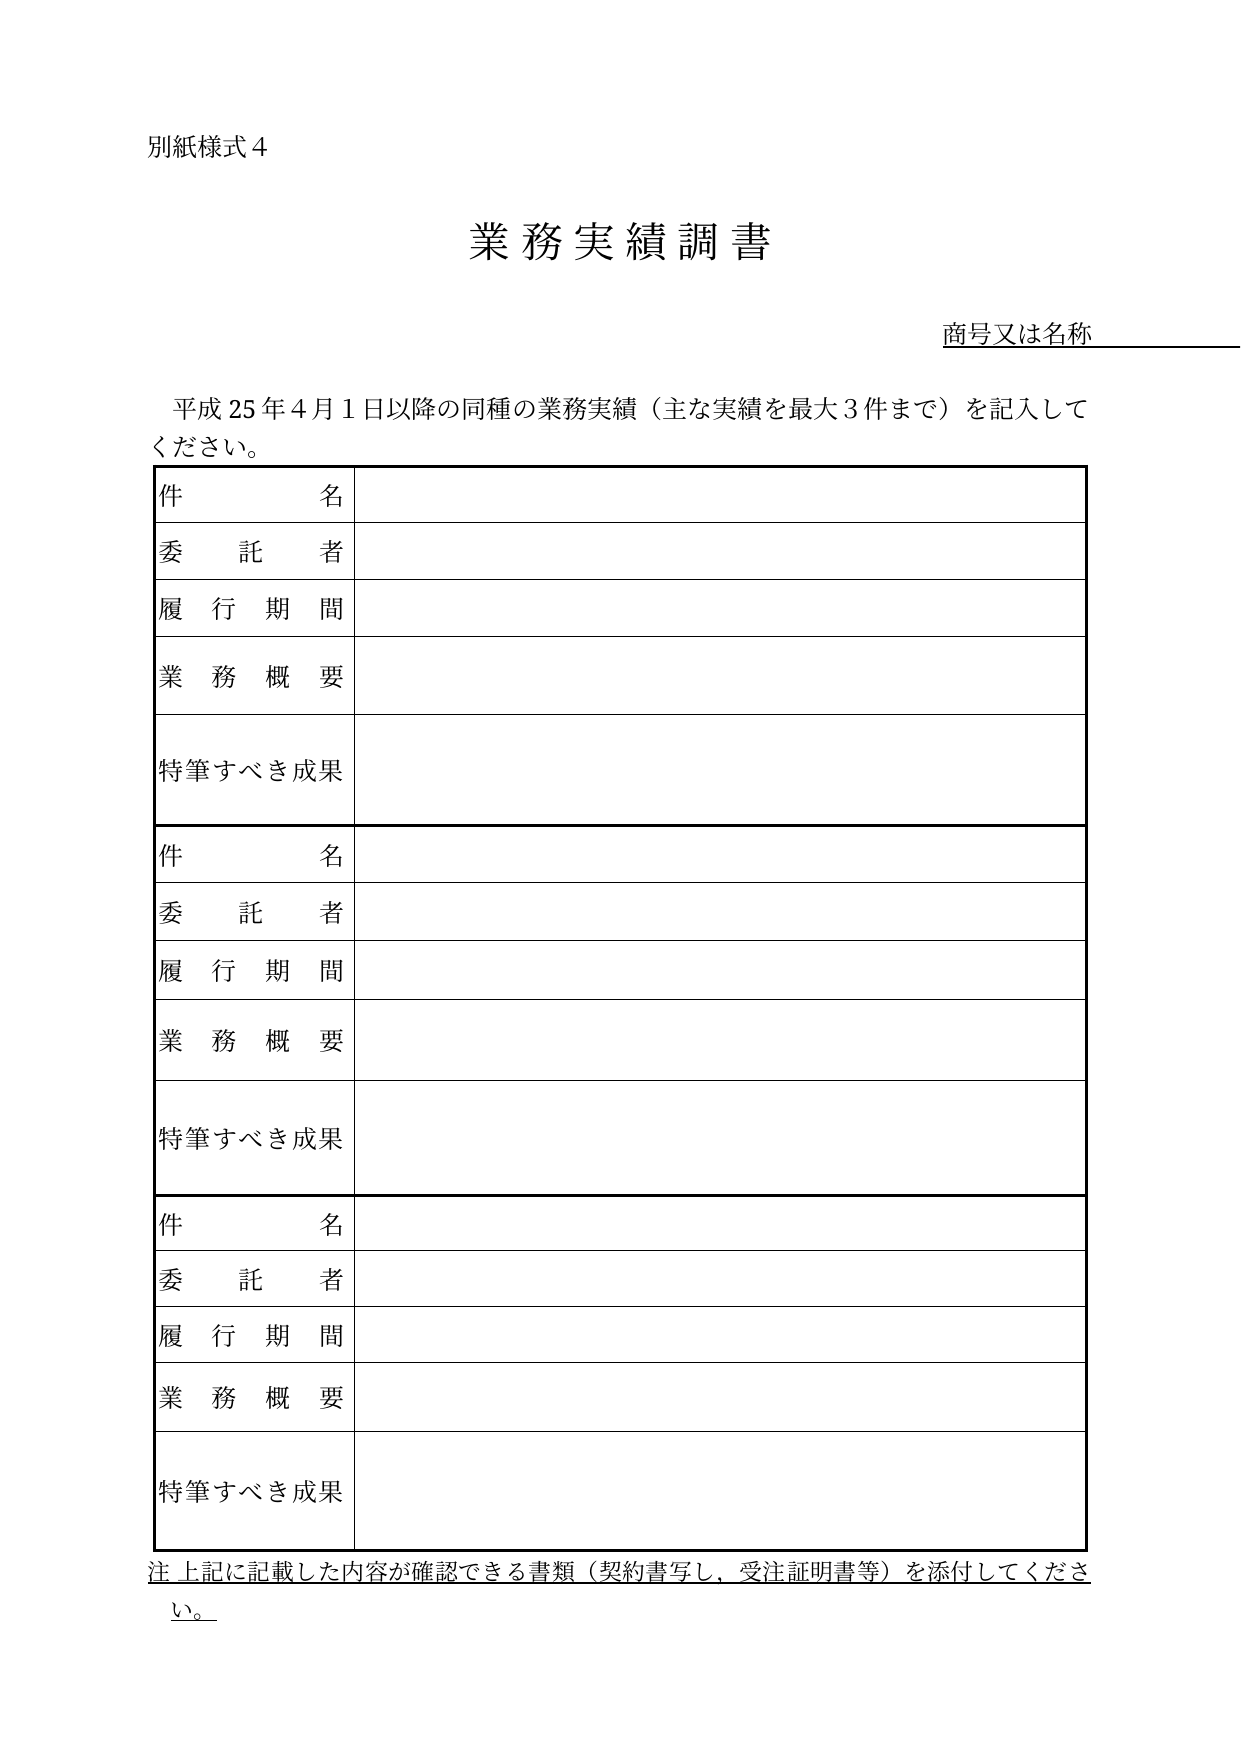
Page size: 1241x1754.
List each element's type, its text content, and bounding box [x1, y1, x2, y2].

text 別紙様式４ [148, 127, 1092, 164]
table_cell [355, 1081, 1085, 1194]
table_cell [355, 941, 1085, 998]
text 業 務 実 績 調 書 [148, 202, 1092, 277]
table_cell [355, 1251, 1085, 1306]
table_cell 委託者 [156, 883, 354, 940]
text 商号又は名称 [148, 314, 1092, 352]
table_cell 委託者 [156, 1251, 354, 1306]
table_cell [355, 715, 1085, 824]
table_header [355, 468, 1085, 522]
table_cell 履行期間 [156, 1307, 354, 1362]
table_cell 業務概要 [156, 1363, 354, 1431]
table_cell [355, 523, 1085, 579]
table_cell 件名 [156, 1197, 354, 1250]
table_cell 業務概要 [156, 1000, 354, 1080]
table_cell 委託者 [156, 523, 354, 579]
table_header 件 名 [156, 468, 354, 522]
table_cell [355, 1197, 1085, 1250]
table_cell 特筆すべき成果 [156, 715, 354, 824]
table_cell 履行期間 [156, 580, 354, 636]
table_cell [355, 580, 1085, 636]
table_cell [355, 827, 1085, 882]
table_cell [355, 1363, 1085, 1431]
table_cell [355, 637, 1085, 714]
table_cell 特筆すべき成果 [156, 1432, 354, 1549]
table_cell 特筆すべき成果 [156, 1081, 354, 1194]
table_cell [355, 1307, 1085, 1362]
table_cell [355, 883, 1085, 940]
text 平成25年４月１日以降の同種の業務実績（主な実績を最大３件まで）を記入してください。 [148, 389, 1092, 464]
table_cell 件 名 [156, 827, 354, 882]
table_cell 履行期間 [156, 941, 354, 998]
table_cell [355, 1000, 1085, 1080]
table_cell [355, 1432, 1085, 1549]
text 注 上記に記載した内容が確認できる書類（契約書写し，受注証明書等）を添付してください。 [148, 1552, 1092, 1627]
table_cell 業務概要 [156, 637, 354, 714]
